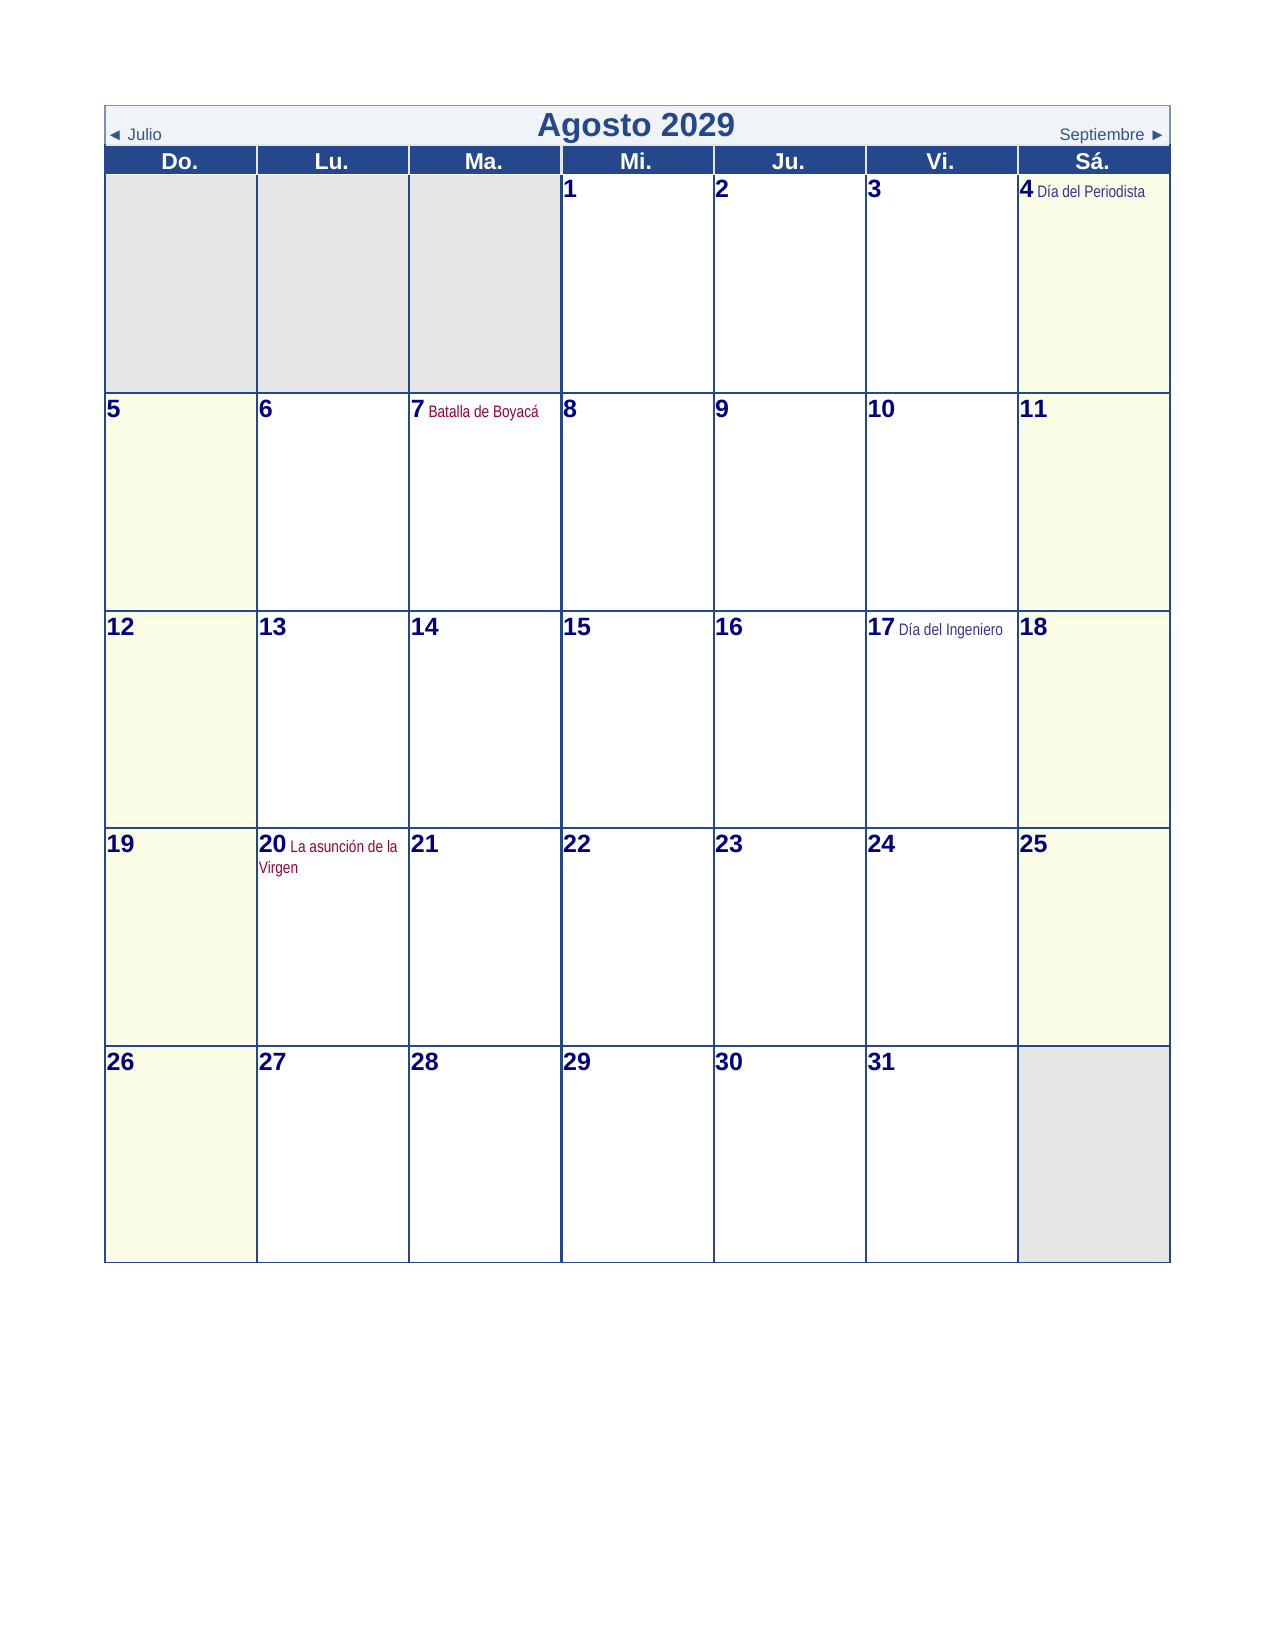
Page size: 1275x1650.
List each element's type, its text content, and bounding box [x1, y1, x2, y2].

table_cell 3 [867, 175, 1017, 392]
table_cell 18 [1019, 612, 1169, 827]
table_cell 1 [563, 175, 713, 392]
table_cell Vi. [867, 146, 1017, 174]
table_cell 13 [258, 612, 408, 827]
table_cell 15 [563, 612, 713, 827]
table_cell Lu. [258, 146, 408, 174]
table_cell 6 [258, 394, 408, 609]
table_header Septiembre ► [1018, 106, 1169, 144]
table_cell 9 [715, 394, 865, 609]
table_cell Do. [106, 146, 256, 174]
table_cell Ma. [410, 146, 560, 174]
table_header Agosto 2029 [257, 106, 1018, 144]
table_header ◄ Julio [106, 106, 257, 144]
table_cell 22 [563, 829, 713, 1044]
table_cell Sá. [1019, 146, 1169, 174]
table_cell 20 La asunción de la Virgen [258, 829, 408, 1044]
table_cell 10 [867, 394, 1017, 609]
table_cell 25 [1019, 829, 1169, 1044]
table_cell 17 Día del Ingeniero [867, 612, 1017, 827]
table_cell [410, 175, 560, 392]
table_cell 28 [410, 1047, 560, 1262]
table_cell 12 [106, 612, 256, 827]
table_cell 27 [258, 1047, 408, 1262]
table_cell 4 Día del Periodista [1019, 175, 1169, 392]
table_cell 16 [715, 612, 865, 827]
table_cell 5 [106, 394, 256, 609]
table_cell 7 Batalla de Boyacá [410, 394, 560, 609]
table_cell 24 [867, 829, 1017, 1044]
table_cell Ju. [715, 146, 865, 174]
table_cell 23 [715, 829, 865, 1044]
table_cell 2 [715, 175, 865, 392]
table_cell 26 [106, 1047, 256, 1262]
table_cell 21 [410, 829, 560, 1044]
table_cell 30 [715, 1047, 865, 1262]
table_cell 19 [106, 829, 256, 1044]
table_cell 31 [867, 1047, 1017, 1262]
table_cell Mi. [563, 146, 713, 174]
table_cell 29 [563, 1047, 713, 1262]
table_cell [1019, 1047, 1169, 1262]
table_cell [258, 175, 408, 392]
table_cell 14 [410, 612, 560, 827]
table_cell 8 [563, 394, 713, 609]
table_cell [106, 175, 256, 392]
table_cell 11 [1019, 394, 1169, 609]
